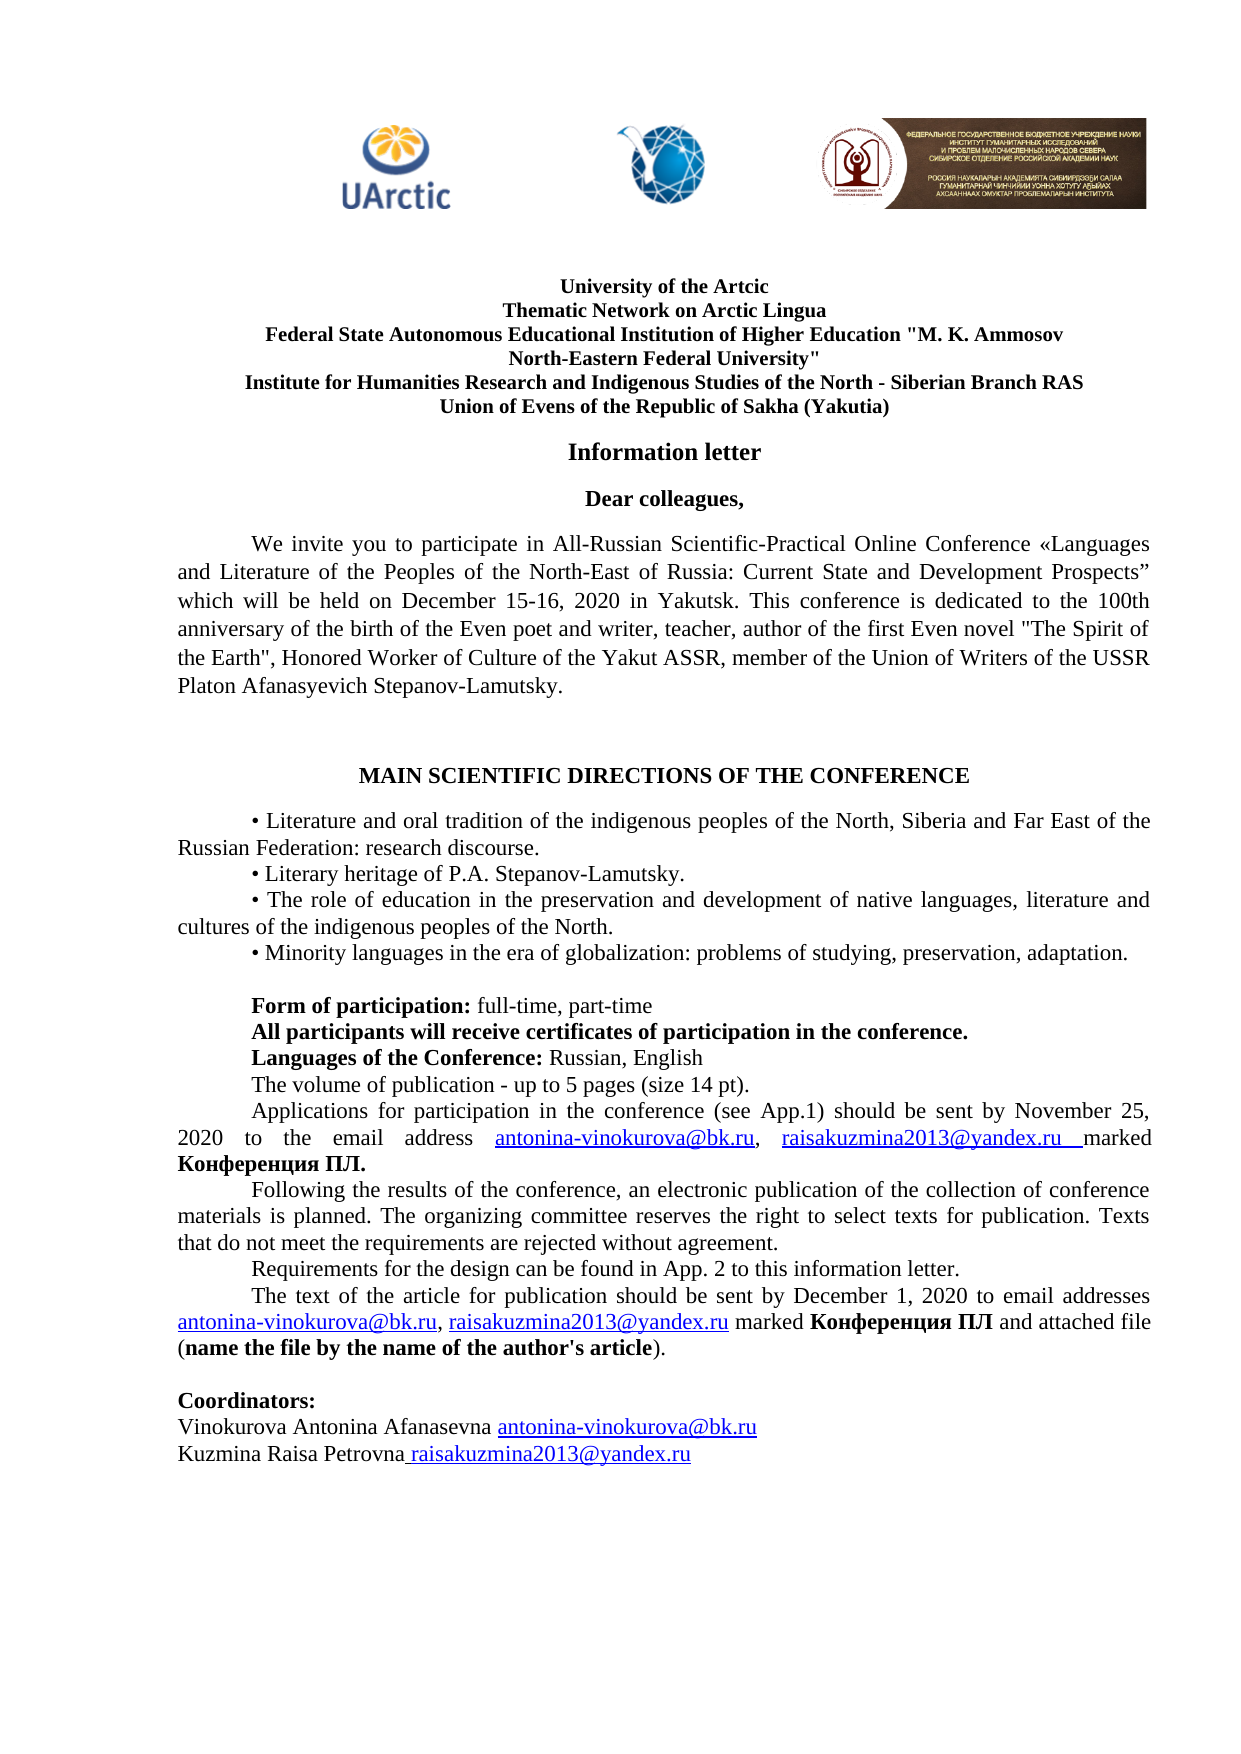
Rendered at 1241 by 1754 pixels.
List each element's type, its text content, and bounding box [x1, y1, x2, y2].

text All participants will receive certificates of participation in the conference. [177, 1018, 1152, 1044]
text Union of Evens of the Republic of Sakha (Yakutia) [177, 394, 1152, 418]
text Vinokurova Antonina Afanasevna antonina-vinokurova@bk.ru [177, 1413, 1152, 1440]
text We invite you to participate in All-Russian Scientific-Practical Online Conference «Languages and Literature of the Peoples of the North-East of Russia: Current State and Development Prospects” which will be held on December 15-16, 2020 in Yakutsk. This conference is dedicated to the 100th anniversary of the birth of the Even poet and writer, teacher, author of the first Even novel "The Spirit of the Earth", Honored Worker of Culture of the Yakut ASSR, member of the Union of Writers of the USSR Platon Afanasyevich Stepanov-Lamutsky. [177, 530, 1152, 698]
text University of the Artcic [177, 274, 1152, 298]
text Information letter [177, 437, 1152, 466]
text • Literary heritage of P.A. Stepanov-Lamutsky. [177, 860, 1152, 886]
text • Literature and oral tradition of the indigenous peoples of the North, Siberia and Far East of the Russian Federation: research discourse. [177, 807, 1152, 860]
text Following the results of the conference, an electronic publication of the collection of conference materials is planned. The organizing committee reserves the right to select texts for publication. Texts that do not meet the requirements are rejected without agreement. [177, 1176, 1152, 1255]
text • Minority languages in the era of globalization: problems of studying, preservation, adaptation. [177, 939, 1152, 965]
text The volume of publication - up to 5 pages (size 14 pt). [177, 1071, 1152, 1097]
text • The role of education in the preservation and development of native languages, literature and cultures of the indigenous peoples of the North. [177, 886, 1152, 939]
text North-Eastern Federal University" [177, 346, 1152, 370]
picture [342, 125, 451, 209]
text Languages of the Conference: Russian, English [177, 1044, 1152, 1071]
text Institute for Humanities Research and Indigenous Studies of the North - Siberian Branch RAS [177, 370, 1152, 394]
text Thematic Network on Arctic Lingua [177, 298, 1152, 322]
text Kuzmina Raisa Petrovna raisakuzmina2013@yandex.ru [177, 1440, 1152, 1466]
text Form of participation: full-time, part-time [177, 992, 1152, 1018]
text Applications for participation in the conference (see App.1) should be sent by November 25, 2020 to the email address antonina-vinokurova@bk.ru, raisakuzmina2013@yandex.ru marked Конференция ПЛ. [177, 1097, 1152, 1176]
text Requirements for the design can be found in App. 2 to this information letter. [177, 1255, 1152, 1282]
picture [812, 118, 1147, 209]
picture [616, 122, 720, 209]
text Coordinators: [177, 1387, 1152, 1413]
text The text of the article for publication should be sent by December 1, 2020 to email addresses antonina-vinokurova@bk.ru, raisakuzmina2013@yandex.ru marked Конференция ПЛ and attached file (name the file by the name of the author's article). [177, 1282, 1152, 1361]
text Federal State Autonomous Educational Institution of Higher Education "M. K. Ammosov [177, 322, 1152, 346]
text Dear colleagues, [177, 485, 1152, 511]
text MAIN SCIENTIFIC DIRECTIONS OF THE CONFERENCE [177, 762, 1152, 788]
